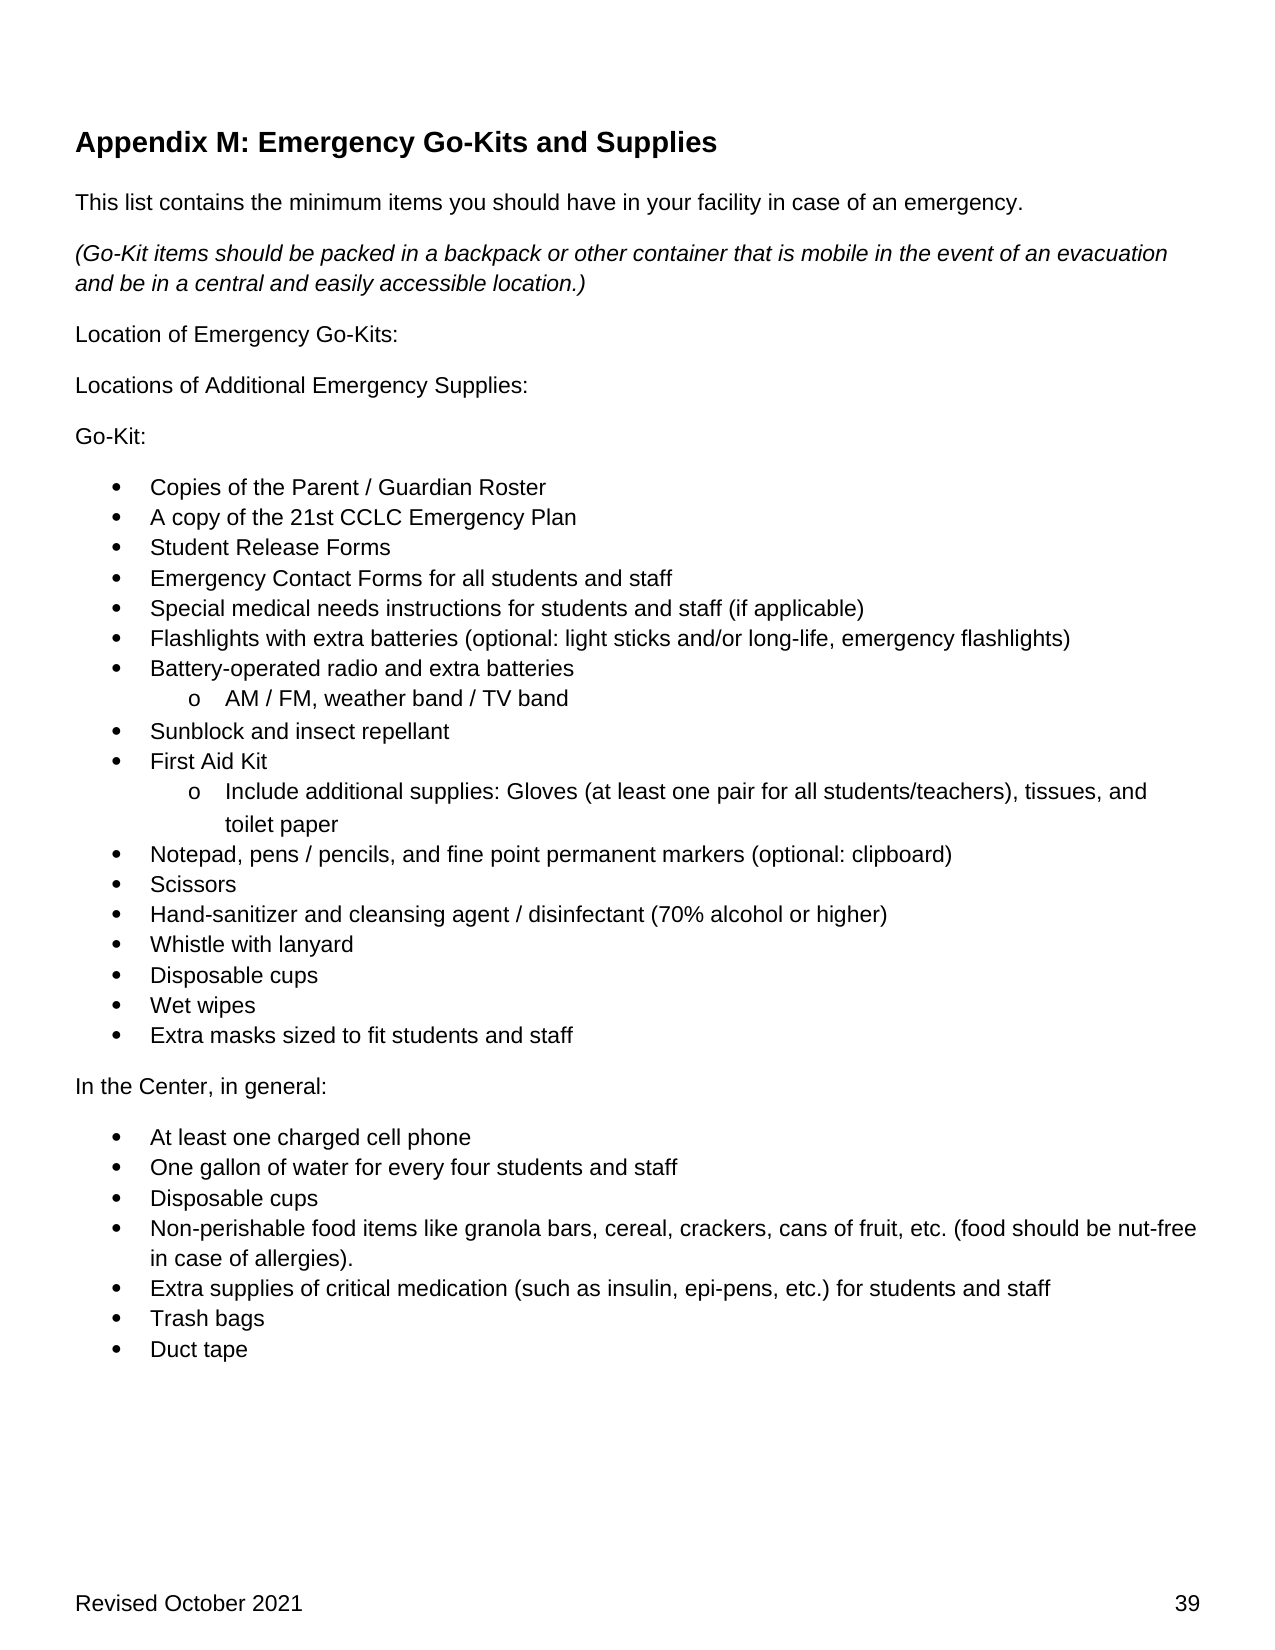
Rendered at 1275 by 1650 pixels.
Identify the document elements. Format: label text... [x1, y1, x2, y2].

list Copies of the Parent / Guardian Roster [112, 474, 1200, 500]
list Battery-operated radio and extra batteries [112, 655, 1200, 682]
list Sunblock and insect repellant [112, 718, 1200, 744]
text Location of Emergency Go-Kits: [75, 321, 1200, 347]
list Extra supplies of critical medication (such as insulin, epi-pens, etc.) for students and staff [112, 1275, 1200, 1301]
list Emergency Contact Forms for all students and staff [112, 564, 1200, 591]
list Student Release Forms [112, 534, 1200, 561]
subtitle Appendix M: Emergency Go-Kits and Supplies [75, 125, 1200, 158]
list Scissors [112, 871, 1200, 897]
text Go-Kit: [75, 423, 1200, 449]
list Include additional supplies: Gloves (at least one pair for all students/teachers), tissues, and toilet paper [187, 778, 1200, 837]
list Non-perishable food items like granola bars, cereal, crackers, cans of fruit, etc. (food should be nut-free in case of allergies). [112, 1215, 1200, 1271]
list Whistle with lanyard [112, 931, 1200, 958]
list First Aid Kit [112, 748, 1200, 774]
text This list contains the minimum items you should have in your facility in case of an emergency. [75, 188, 1200, 215]
list Flashlights with extra batteries (optional: light sticks and/or long-life, emergency flashlights) [112, 625, 1200, 651]
text (Go-Kit items should be packed in a backpack or other container that is mobile in the event of an evacuation and be in a central and easily accessible location.) [75, 239, 1200, 296]
list A copy of the 21st CCLC Emergency Plan [112, 504, 1200, 531]
list Disposable cups [112, 962, 1200, 988]
list Special medical needs instructions for students and staff (if applicable) [112, 595, 1200, 621]
list Wet wipes [112, 992, 1200, 1018]
list Duct tape [112, 1336, 1200, 1362]
list Hand-sanitizer and cleansing agent / disinfectant (70% alcohol or higher) [112, 901, 1200, 927]
list Notepad, pens / pencils, and fine point permanent markers (optional: clipboard) [112, 841, 1200, 867]
text Locations of Additional Emergency Supplies: [75, 372, 1200, 398]
list AM / FM, weather band / TV band [187, 685, 1200, 714]
list Trash bags [112, 1305, 1200, 1332]
text In the Center, in general: [75, 1073, 1200, 1099]
list One gallon of water for every four students and staff [112, 1154, 1200, 1181]
list Disposable cups [112, 1184, 1200, 1211]
list At least one charged cell phone [112, 1124, 1200, 1150]
list Extra masks sized to fit students and staff [112, 1022, 1200, 1048]
